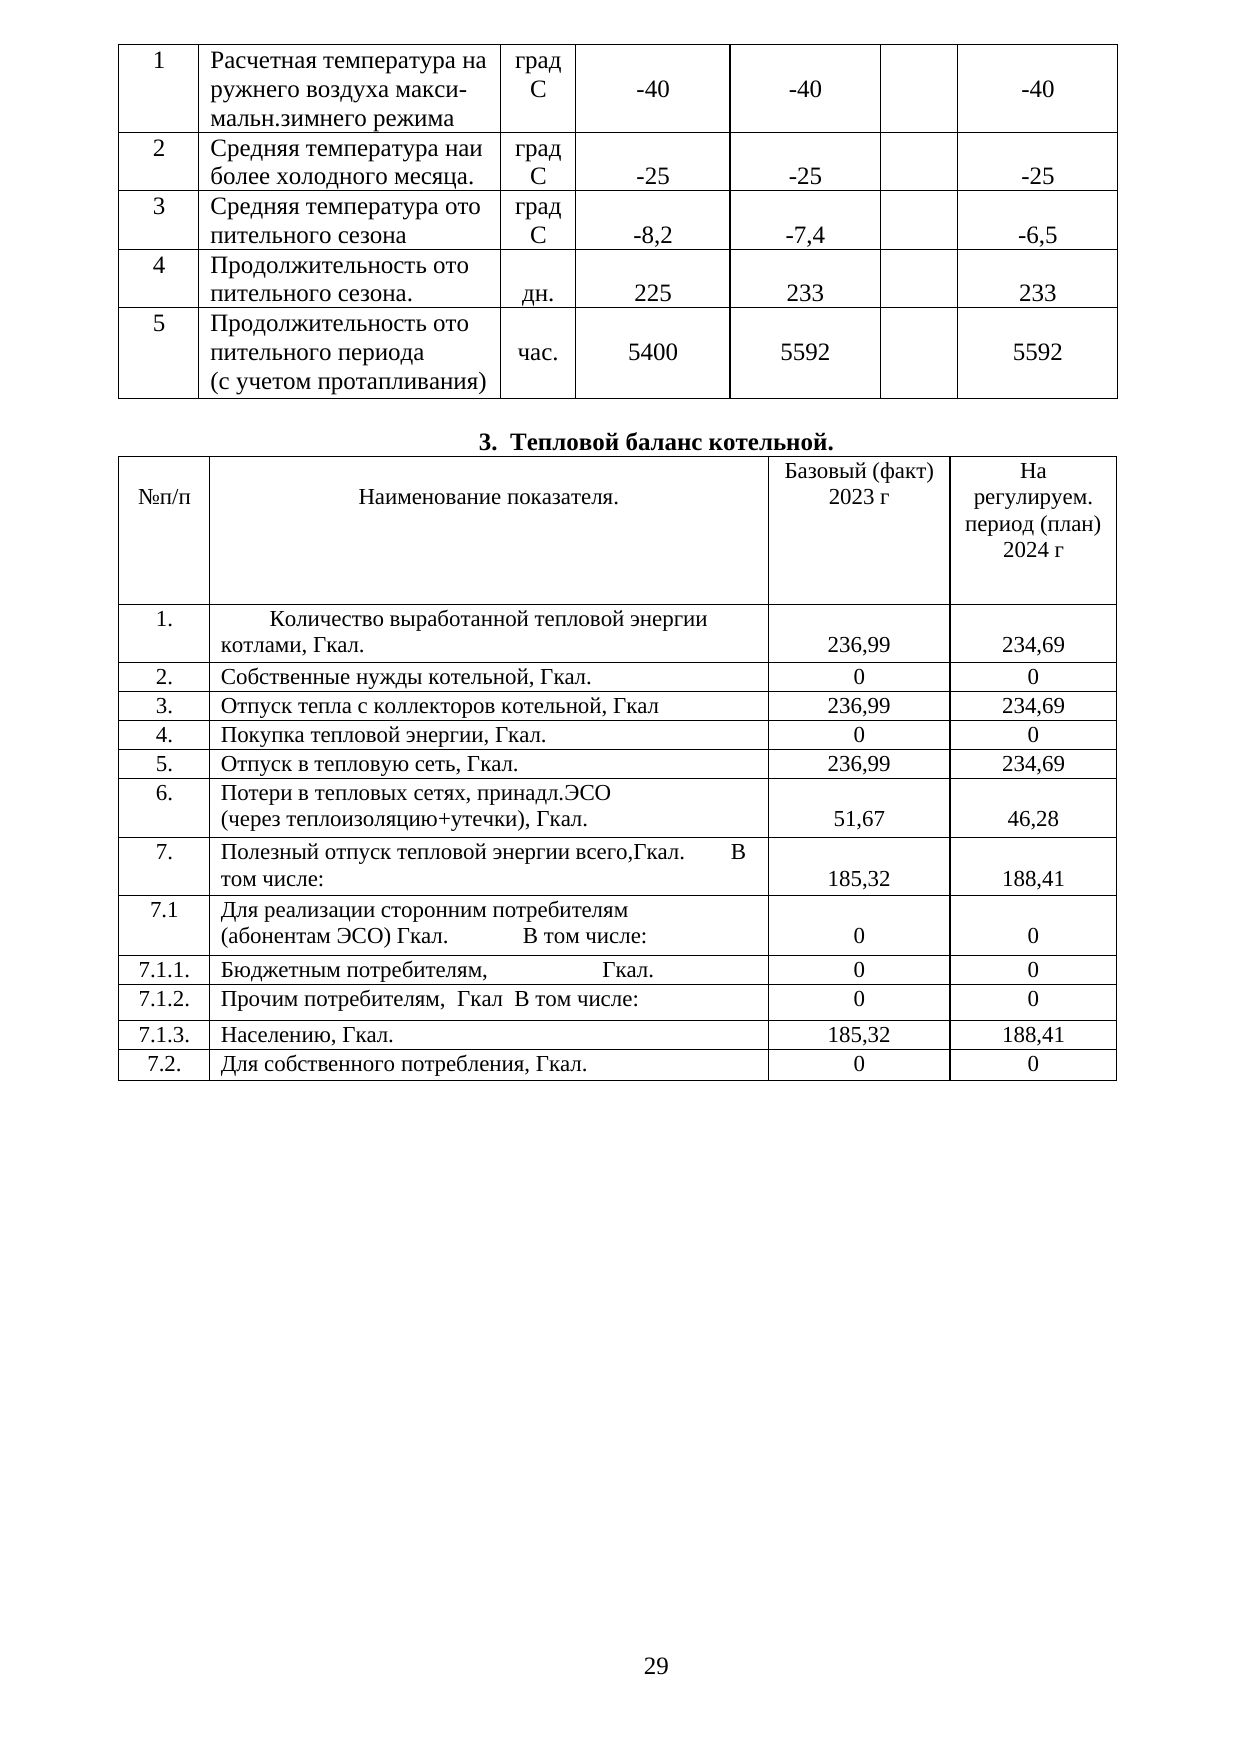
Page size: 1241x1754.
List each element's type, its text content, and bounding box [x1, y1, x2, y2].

table_cell 185,32 [769, 1021, 949, 1049]
table_cell Потери в тепловых сетях, принадл.ЭСО (через теплоизоляцию+утечки), Гкал. [210, 779, 768, 837]
table_cell Продолжительность ото пительного сезона. [199, 250, 500, 307]
table_cell -25 [958, 133, 1117, 190]
table_cell 236,99 [769, 605, 949, 662]
table_cell 188,41 [951, 1021, 1116, 1049]
table_cell [881, 308, 957, 397]
table_cell 2 [119, 133, 198, 190]
table_cell град С [501, 45, 575, 132]
table_cell 0 [769, 1050, 949, 1080]
table_cell 5592 [958, 308, 1117, 397]
table_cell Количество выработанной тепловой энергии котлами, Гкал. [210, 605, 768, 662]
table_cell -6,5 [958, 191, 1117, 249]
table_cell 233 [731, 250, 880, 307]
table_cell 0 [769, 896, 949, 955]
table_cell 236,99 [769, 692, 949, 720]
table_cell Средняя температура ото пительного сезона [199, 191, 500, 249]
table_header Наименование показателя. [210, 457, 768, 604]
table_cell 7.1.1. [119, 956, 209, 984]
table_cell 0 [951, 663, 1116, 691]
table_cell -25 [576, 133, 729, 190]
table_cell дн. [501, 250, 575, 307]
table_cell 1 [119, 45, 198, 132]
table_cell Покупка тепловой энергии, Гкал. [210, 721, 768, 749]
table_cell 0 [951, 896, 1116, 955]
table_cell Расчетная температура на ружнего воздуха макси- мальн.зимнего режима [199, 45, 500, 132]
table_cell град С [501, 133, 575, 190]
table_cell 5. [119, 750, 209, 778]
table_cell 185,32 [769, 838, 949, 895]
table_cell 7.2. [119, 1050, 209, 1080]
table_cell 0 [769, 985, 949, 1020]
table_cell 51,67 [769, 779, 949, 837]
table_cell Средняя температура наи более холодного месяца. [199, 133, 500, 190]
table_cell Продолжительность ото пительного периода (с учетом протапливания) [199, 308, 500, 397]
table_cell 4 [119, 250, 198, 307]
table_cell Отпуск тепла с коллекторов котельной, Гкал [210, 692, 768, 720]
table_cell -40 [576, 45, 729, 132]
table_cell -40 [731, 45, 880, 132]
table_cell 7.1 [119, 896, 209, 955]
table_cell 234,69 [951, 692, 1116, 720]
table_header На регулируем. период (план) 2024 г [951, 457, 1116, 604]
table_cell -7,4 [731, 191, 880, 249]
table_cell 236,99 [769, 750, 949, 778]
table_cell Бюджетным потребителям, Гкал. [210, 956, 768, 984]
table_header Базовый (факт) 2023 г [769, 457, 949, 604]
table_cell Для собственного потребления, Гкал. [210, 1050, 768, 1080]
table_cell 3 [119, 191, 198, 249]
table_cell [881, 191, 957, 249]
table_cell [881, 133, 957, 190]
table_cell 188,41 [951, 838, 1116, 895]
table_cell [881, 45, 957, 132]
table_cell Полезный отпуск тепловой энергии всего,Гкал. В том числе: [210, 838, 768, 895]
table_cell 6. [119, 779, 209, 837]
table_cell час. [501, 308, 575, 397]
table_cell 0 [951, 721, 1116, 749]
table_cell град С [501, 191, 575, 249]
table_cell 3. [119, 692, 209, 720]
table_cell -25 [731, 133, 880, 190]
table_cell Для реализации сторонним потребителям (абонентам ЭСО) Гкал. В том числе: [210, 896, 768, 955]
table_cell Прочим потребителям, Гкал В том числе: [210, 985, 768, 1020]
table_header №п/п [119, 457, 209, 604]
table_cell 225 [576, 250, 729, 307]
table_cell Отпуск в тепловую сеть, Гкал. [210, 750, 768, 778]
table_cell -40 [958, 45, 1117, 132]
table_cell -8,2 [576, 191, 729, 249]
table_cell 0 [951, 956, 1116, 984]
table_cell 5400 [576, 308, 729, 397]
table_cell 0 [951, 1050, 1116, 1080]
table_cell 0 [769, 956, 949, 984]
table_cell 46,28 [951, 779, 1116, 837]
table_cell 233 [958, 250, 1117, 307]
table_cell 0 [951, 985, 1116, 1020]
table_cell 7.1.3. [119, 1021, 209, 1049]
table_cell 234,69 [951, 605, 1116, 662]
table_cell Собственные нужды котельной, Гкал. [210, 663, 768, 691]
table_cell 0 [769, 663, 949, 691]
table_cell 0 [769, 721, 949, 749]
table_cell 234,69 [951, 750, 1116, 778]
table_cell 5 [119, 308, 198, 397]
table_cell 5592 [731, 308, 880, 397]
table_cell 7. [119, 838, 209, 895]
table_cell 7.1.2. [119, 985, 209, 1020]
table_cell 4. [119, 721, 209, 749]
table_cell Населению, Гкал. [210, 1021, 768, 1049]
table_cell [881, 250, 957, 307]
text 3. Тепловой баланс котельной. [131, 427, 1181, 456]
table_cell 1. [119, 605, 209, 662]
table_cell 2. [119, 663, 209, 691]
